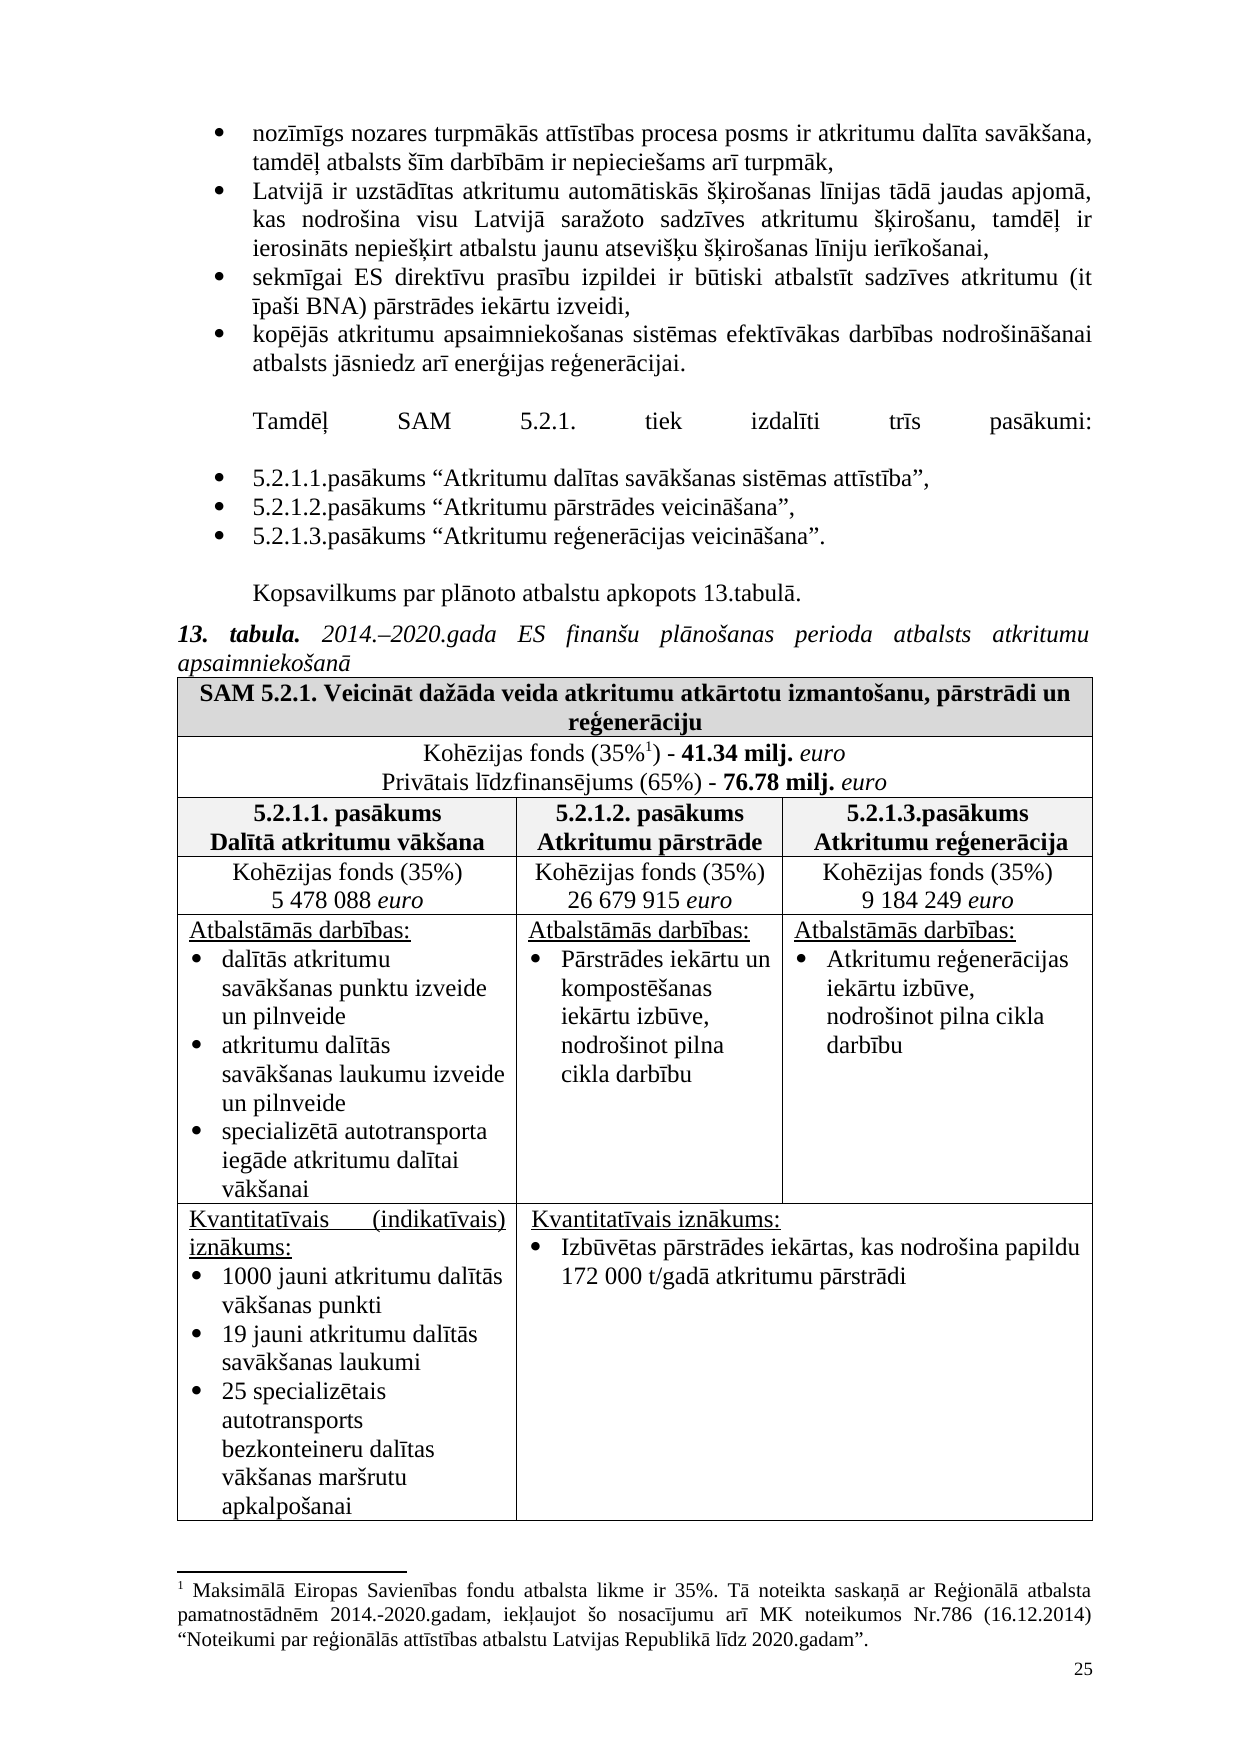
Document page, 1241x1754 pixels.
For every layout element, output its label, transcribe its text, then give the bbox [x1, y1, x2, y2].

table_cell Atbalstāmās darbības: Atkritumu reģenerācijas iekārtu izbūve, nodrošinot pilna cikla darbību [783, 915, 1092, 1203]
text Tamdēļ SAM 5.2.1. tiek izdalīti trīs pasākumi: [177, 406, 1093, 463]
list 5.2.1.1.pasākums “Atkritumu dalītas savākšanas sistēmas attīstība”, [215, 463, 1093, 492]
table_cell Kvantitatīvais iznākums: Izbūvētas pārstrādes iekārtas, kas nodrošina papildu 172 000 t/gadā atkritumu pārstrādi [517, 1204, 1092, 1520]
table_cell 5.2.1.2. pasākums Atkritumu pārstrāde [517, 798, 782, 856]
table_cell 5.2.1.1. pasākums Dalītā atkritumu vākšana [178, 798, 516, 856]
table_cell Kohēzijas fonds (35%) 26 679 915 euro [517, 857, 782, 914]
table_header SAM 5.2.1. Veicināt dažāda veida atkritumu atkārtotu izmantošanu, pārstrādi un reģenerāciju [178, 678, 1092, 736]
table_cell Kohēzijas fonds (35%) 9 184 249 euro [783, 857, 1092, 914]
list 5.2.1.2.pasākums “Atkritumu pārstrādes veicināšana”, [215, 492, 1093, 521]
table_cell Kohēzijas fonds (35%) 5 478 088 euro [178, 857, 516, 914]
table_cell Atbalstāmās darbības: dalītās atkritumu savākšanas punktu izveide un pilnveide atkritumu dalītās savākšanas laukumu izveide un pilnveide specializētā autotransporta iegāde atkritumu dalītai vākšanai [178, 915, 516, 1203]
list Latvijā ir uzstādītas atkritumu automātiskās šķirošanas līnijas tādā jaudas apjomā, kas nodrošina visu Latvijā saražoto sadzīves atkritumu šķirošanu, tamdēļ ir ierosināts nepiešķirt atbalstu jaunu atsevišķu šķirošanas līniju ierīkošanai, [215, 176, 1093, 262]
list kopējās atkritumu apsaimniekošanas sistēmas efektīvākas darbības nodrošināšanai atbalsts jāsniedz arī enerģijas reģenerācijai. [215, 319, 1093, 377]
table_cell Atbalstāmās darbības: Pārstrādes iekārtu un kompostēšanas iekārtu izbūve, nodrošinot pilna cikla darbību [517, 915, 782, 1203]
list sekmīgai ES direktīvu prasību izpildei ir būtiski atbalstīt sadzīves atkritumu (it īpaši BNA) pārstrādes iekārtu izveidi, [215, 262, 1093, 319]
table_cell 5.2.1.3.pasākums Atkritumu reģenerācija [783, 798, 1092, 856]
table_cell Kvantitatīvais (indikatīvais) iznākums: 1000 jauni atkritumu dalītās vākšanas punkti 19 jauni atkritumu dalītās savākšanas laukumi 25 specializētais autotransports bezkonteineru dalītas vākšanas maršrutu apkalpošanai [178, 1204, 516, 1520]
text Kopsavilkums par plānoto atbalstu apkopots 13.tabulā. [177, 578, 1093, 607]
list 5.2.1.3.pasākums “Atkritumu reģenerācijas veicināšana”. [215, 521, 1093, 549]
table_cell Kohēzijas fonds (35%) - 41.34 milj. euro Privātais līdzfinansējums (65%) - 76.78 milj. euro [178, 737, 1092, 797]
text 13. tabula. 2014.–2020.gada ES finanšu plānošanas perioda atbalsts atkritumu apsaimniekošanā [177, 619, 1093, 677]
list nozīmīgs nozares turpmākās attīstības procesa posms ir atkritumu dalīta savākšana, tamdēļ atbalsts šīm darbībām ir nepieciešams arī turpmāk, [215, 118, 1093, 176]
